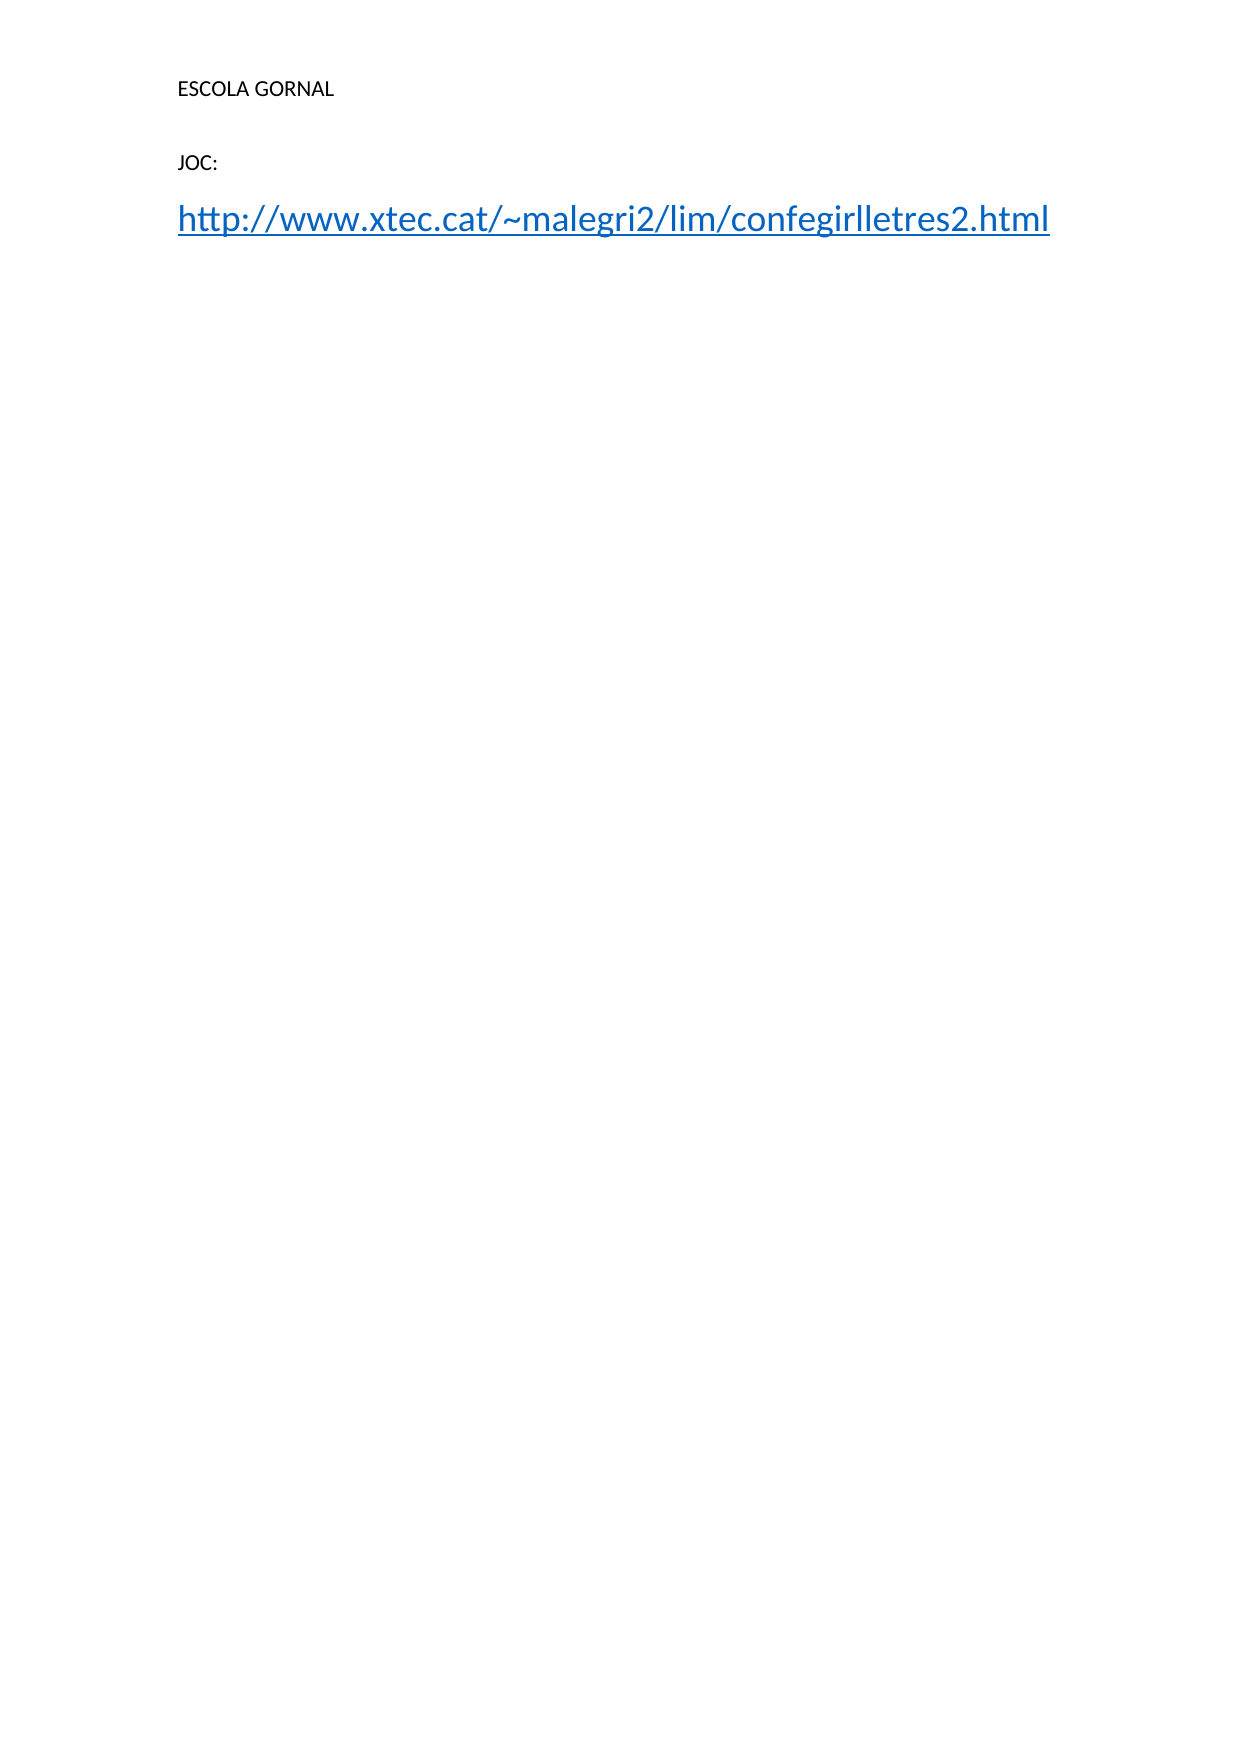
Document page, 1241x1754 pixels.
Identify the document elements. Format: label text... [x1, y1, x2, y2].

text JOC: [177, 148, 1063, 176]
text http://www.xtec.cat/~malegri2/lim/confegirlletres2.html [177, 194, 1063, 240]
